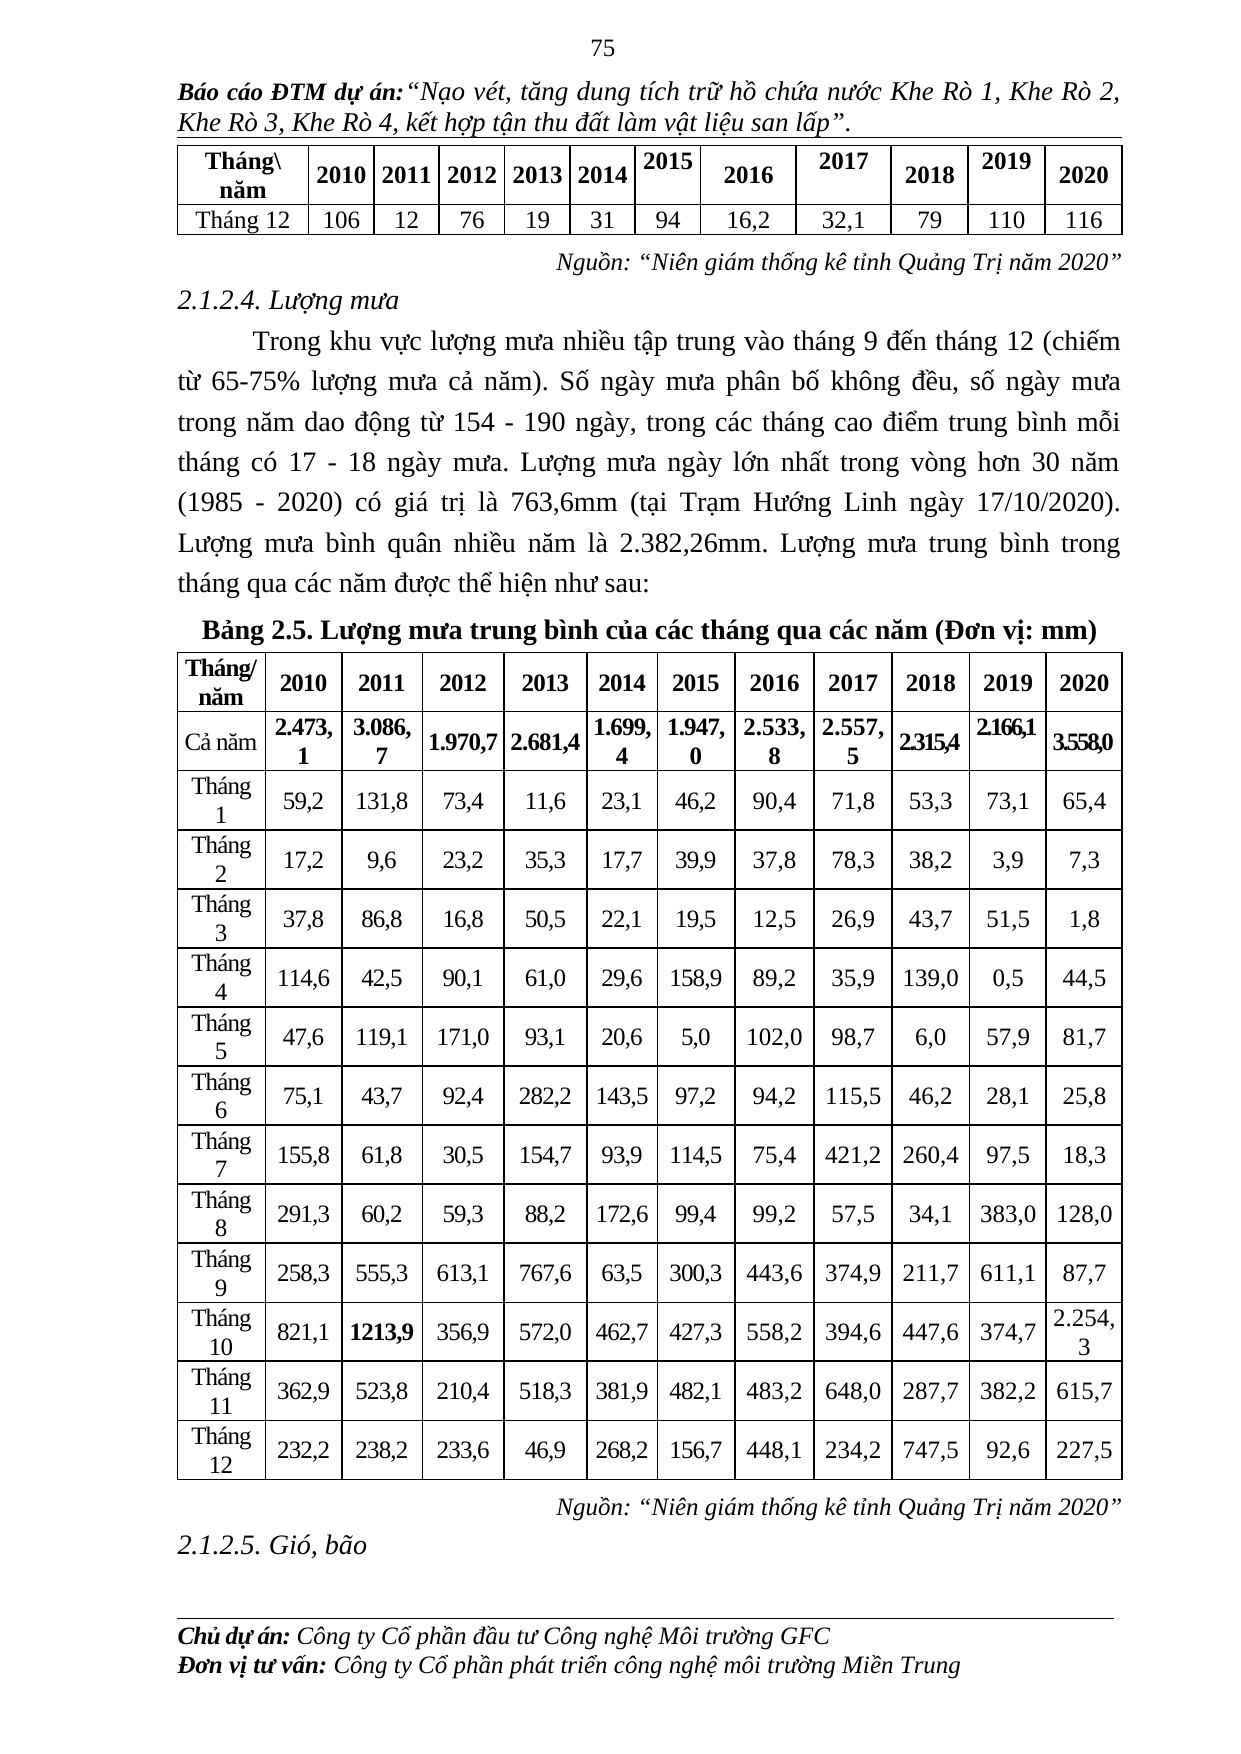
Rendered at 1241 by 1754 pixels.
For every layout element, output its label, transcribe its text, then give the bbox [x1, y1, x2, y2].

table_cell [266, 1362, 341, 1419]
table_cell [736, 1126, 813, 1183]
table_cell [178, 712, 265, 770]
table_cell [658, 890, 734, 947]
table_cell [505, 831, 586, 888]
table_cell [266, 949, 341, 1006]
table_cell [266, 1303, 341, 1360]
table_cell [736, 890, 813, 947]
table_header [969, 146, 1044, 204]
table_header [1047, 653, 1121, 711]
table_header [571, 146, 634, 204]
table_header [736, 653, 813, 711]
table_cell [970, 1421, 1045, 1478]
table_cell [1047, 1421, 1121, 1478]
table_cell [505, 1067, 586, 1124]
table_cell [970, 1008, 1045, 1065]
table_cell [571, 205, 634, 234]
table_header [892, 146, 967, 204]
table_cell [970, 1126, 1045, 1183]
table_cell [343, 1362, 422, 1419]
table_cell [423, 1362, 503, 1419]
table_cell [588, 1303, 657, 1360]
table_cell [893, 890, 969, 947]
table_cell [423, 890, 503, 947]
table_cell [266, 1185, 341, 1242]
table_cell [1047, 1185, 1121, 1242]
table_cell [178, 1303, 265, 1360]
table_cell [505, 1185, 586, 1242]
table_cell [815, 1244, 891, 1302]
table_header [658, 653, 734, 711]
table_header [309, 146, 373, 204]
text 2.1.2.4. Lượng mưa [177, 283, 1122, 316]
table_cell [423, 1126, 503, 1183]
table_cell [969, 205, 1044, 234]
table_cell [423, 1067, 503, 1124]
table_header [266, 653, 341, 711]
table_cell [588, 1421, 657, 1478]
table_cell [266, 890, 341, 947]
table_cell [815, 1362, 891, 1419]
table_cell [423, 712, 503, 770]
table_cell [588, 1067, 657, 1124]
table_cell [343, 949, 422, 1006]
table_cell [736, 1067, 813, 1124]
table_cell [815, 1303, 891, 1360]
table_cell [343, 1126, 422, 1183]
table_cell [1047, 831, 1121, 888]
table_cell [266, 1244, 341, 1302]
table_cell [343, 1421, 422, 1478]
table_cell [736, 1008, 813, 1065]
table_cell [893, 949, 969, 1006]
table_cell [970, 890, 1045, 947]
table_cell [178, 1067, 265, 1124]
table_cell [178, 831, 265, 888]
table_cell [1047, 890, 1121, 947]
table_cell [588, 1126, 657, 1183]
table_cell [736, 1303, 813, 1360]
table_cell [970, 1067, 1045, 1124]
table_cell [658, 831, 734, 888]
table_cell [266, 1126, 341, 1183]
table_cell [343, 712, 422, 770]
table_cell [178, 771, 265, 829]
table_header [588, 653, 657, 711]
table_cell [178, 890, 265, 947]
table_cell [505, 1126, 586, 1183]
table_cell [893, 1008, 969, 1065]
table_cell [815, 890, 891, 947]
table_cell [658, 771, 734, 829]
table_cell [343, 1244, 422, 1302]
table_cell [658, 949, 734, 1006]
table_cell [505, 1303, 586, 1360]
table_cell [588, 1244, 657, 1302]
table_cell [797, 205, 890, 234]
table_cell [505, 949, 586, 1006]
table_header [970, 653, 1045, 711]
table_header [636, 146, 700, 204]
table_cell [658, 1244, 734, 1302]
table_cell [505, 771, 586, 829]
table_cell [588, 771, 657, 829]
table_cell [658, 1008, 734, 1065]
text Nguồn: “Niên giám thống kê tỉnh Quảng Trị năm 2020” [177, 247, 1122, 276]
text Nguồn: “Niên giám thống kê tỉnh Quảng Trị năm 2020” [177, 1492, 1122, 1521]
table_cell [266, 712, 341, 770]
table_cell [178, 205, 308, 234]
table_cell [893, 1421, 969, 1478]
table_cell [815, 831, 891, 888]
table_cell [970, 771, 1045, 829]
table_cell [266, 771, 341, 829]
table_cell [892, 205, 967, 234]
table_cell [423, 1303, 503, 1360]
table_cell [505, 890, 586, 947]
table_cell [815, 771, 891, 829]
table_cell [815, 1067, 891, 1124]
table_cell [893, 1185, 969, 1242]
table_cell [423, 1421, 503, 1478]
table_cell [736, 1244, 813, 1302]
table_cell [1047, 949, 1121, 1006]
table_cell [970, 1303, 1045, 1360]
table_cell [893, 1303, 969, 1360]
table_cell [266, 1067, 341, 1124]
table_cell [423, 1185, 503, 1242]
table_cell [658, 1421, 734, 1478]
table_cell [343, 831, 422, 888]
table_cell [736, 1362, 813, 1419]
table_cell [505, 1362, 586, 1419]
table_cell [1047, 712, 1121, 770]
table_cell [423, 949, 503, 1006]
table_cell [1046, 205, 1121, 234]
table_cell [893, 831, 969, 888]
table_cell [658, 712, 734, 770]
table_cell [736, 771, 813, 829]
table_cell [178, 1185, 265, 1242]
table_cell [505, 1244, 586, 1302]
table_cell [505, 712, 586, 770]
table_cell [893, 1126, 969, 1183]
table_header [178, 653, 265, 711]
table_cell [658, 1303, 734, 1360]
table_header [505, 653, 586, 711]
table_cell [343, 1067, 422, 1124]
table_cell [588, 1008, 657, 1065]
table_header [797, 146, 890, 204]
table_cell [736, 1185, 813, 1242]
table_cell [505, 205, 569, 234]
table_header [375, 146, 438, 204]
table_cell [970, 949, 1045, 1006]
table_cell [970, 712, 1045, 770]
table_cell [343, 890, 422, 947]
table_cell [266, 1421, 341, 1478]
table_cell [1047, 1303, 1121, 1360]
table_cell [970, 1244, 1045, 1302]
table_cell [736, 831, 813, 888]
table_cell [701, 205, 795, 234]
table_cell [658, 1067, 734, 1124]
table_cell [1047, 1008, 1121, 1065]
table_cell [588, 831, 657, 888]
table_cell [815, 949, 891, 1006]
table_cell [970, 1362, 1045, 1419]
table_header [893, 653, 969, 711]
text 2.1.2.5. Gió, bão [177, 1528, 1122, 1560]
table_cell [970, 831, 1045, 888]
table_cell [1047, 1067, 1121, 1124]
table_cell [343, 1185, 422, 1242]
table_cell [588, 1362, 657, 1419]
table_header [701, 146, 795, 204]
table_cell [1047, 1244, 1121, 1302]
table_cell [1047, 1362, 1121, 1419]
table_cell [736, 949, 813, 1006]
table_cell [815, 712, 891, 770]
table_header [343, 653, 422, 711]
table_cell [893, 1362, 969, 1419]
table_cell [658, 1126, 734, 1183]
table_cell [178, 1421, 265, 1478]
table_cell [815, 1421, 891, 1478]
text Bảng 2.5. Lượng mưa trung bình của các tháng qua các năm (Đơn vị: mm) [177, 613, 1122, 645]
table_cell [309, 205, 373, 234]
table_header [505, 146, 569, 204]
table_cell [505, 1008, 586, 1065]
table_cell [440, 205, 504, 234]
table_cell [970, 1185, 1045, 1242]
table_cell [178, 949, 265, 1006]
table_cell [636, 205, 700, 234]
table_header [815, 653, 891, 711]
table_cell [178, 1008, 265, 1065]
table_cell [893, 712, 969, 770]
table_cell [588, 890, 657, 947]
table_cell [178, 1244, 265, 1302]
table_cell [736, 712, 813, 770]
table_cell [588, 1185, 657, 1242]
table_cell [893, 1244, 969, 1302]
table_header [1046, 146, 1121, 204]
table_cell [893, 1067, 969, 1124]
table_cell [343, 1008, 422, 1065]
text Trong khu vực lượng mưa nhiều tập trung vào tháng 9 đến tháng 12 (chiếm từ 65-75% lượng mưa cả năm). Số ngày mưa phân bố không đều, số ngày mưa trong năm dao động từ 154 - 190 ngày, trong các tháng cao điểm trung bình mỗi tháng có 17 - 18 ngày mưa. Lượng mưa ngày lớn nhất trong vòng hơn 30 năm (1985 - 2020) có giá trị là 763,6mm (tại Trạm Hướng Linh ngày 17/10/2020). Lượng mưa bình quân nhiều năm là 2.382,26mm. Lượng mưa trung bình trong tháng qua các năm được thể hiện như sau: [177, 324, 1122, 599]
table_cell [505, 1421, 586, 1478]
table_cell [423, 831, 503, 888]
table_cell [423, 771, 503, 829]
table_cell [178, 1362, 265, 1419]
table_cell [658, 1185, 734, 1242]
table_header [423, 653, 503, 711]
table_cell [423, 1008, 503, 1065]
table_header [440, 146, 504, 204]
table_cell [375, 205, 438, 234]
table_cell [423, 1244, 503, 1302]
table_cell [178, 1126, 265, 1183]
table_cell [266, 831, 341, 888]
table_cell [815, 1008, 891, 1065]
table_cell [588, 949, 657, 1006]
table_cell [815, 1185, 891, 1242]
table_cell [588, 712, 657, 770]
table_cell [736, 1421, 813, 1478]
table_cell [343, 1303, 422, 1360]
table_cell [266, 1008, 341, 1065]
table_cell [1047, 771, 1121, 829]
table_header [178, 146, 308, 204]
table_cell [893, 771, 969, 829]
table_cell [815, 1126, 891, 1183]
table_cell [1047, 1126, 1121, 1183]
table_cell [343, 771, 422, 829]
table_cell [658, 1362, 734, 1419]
